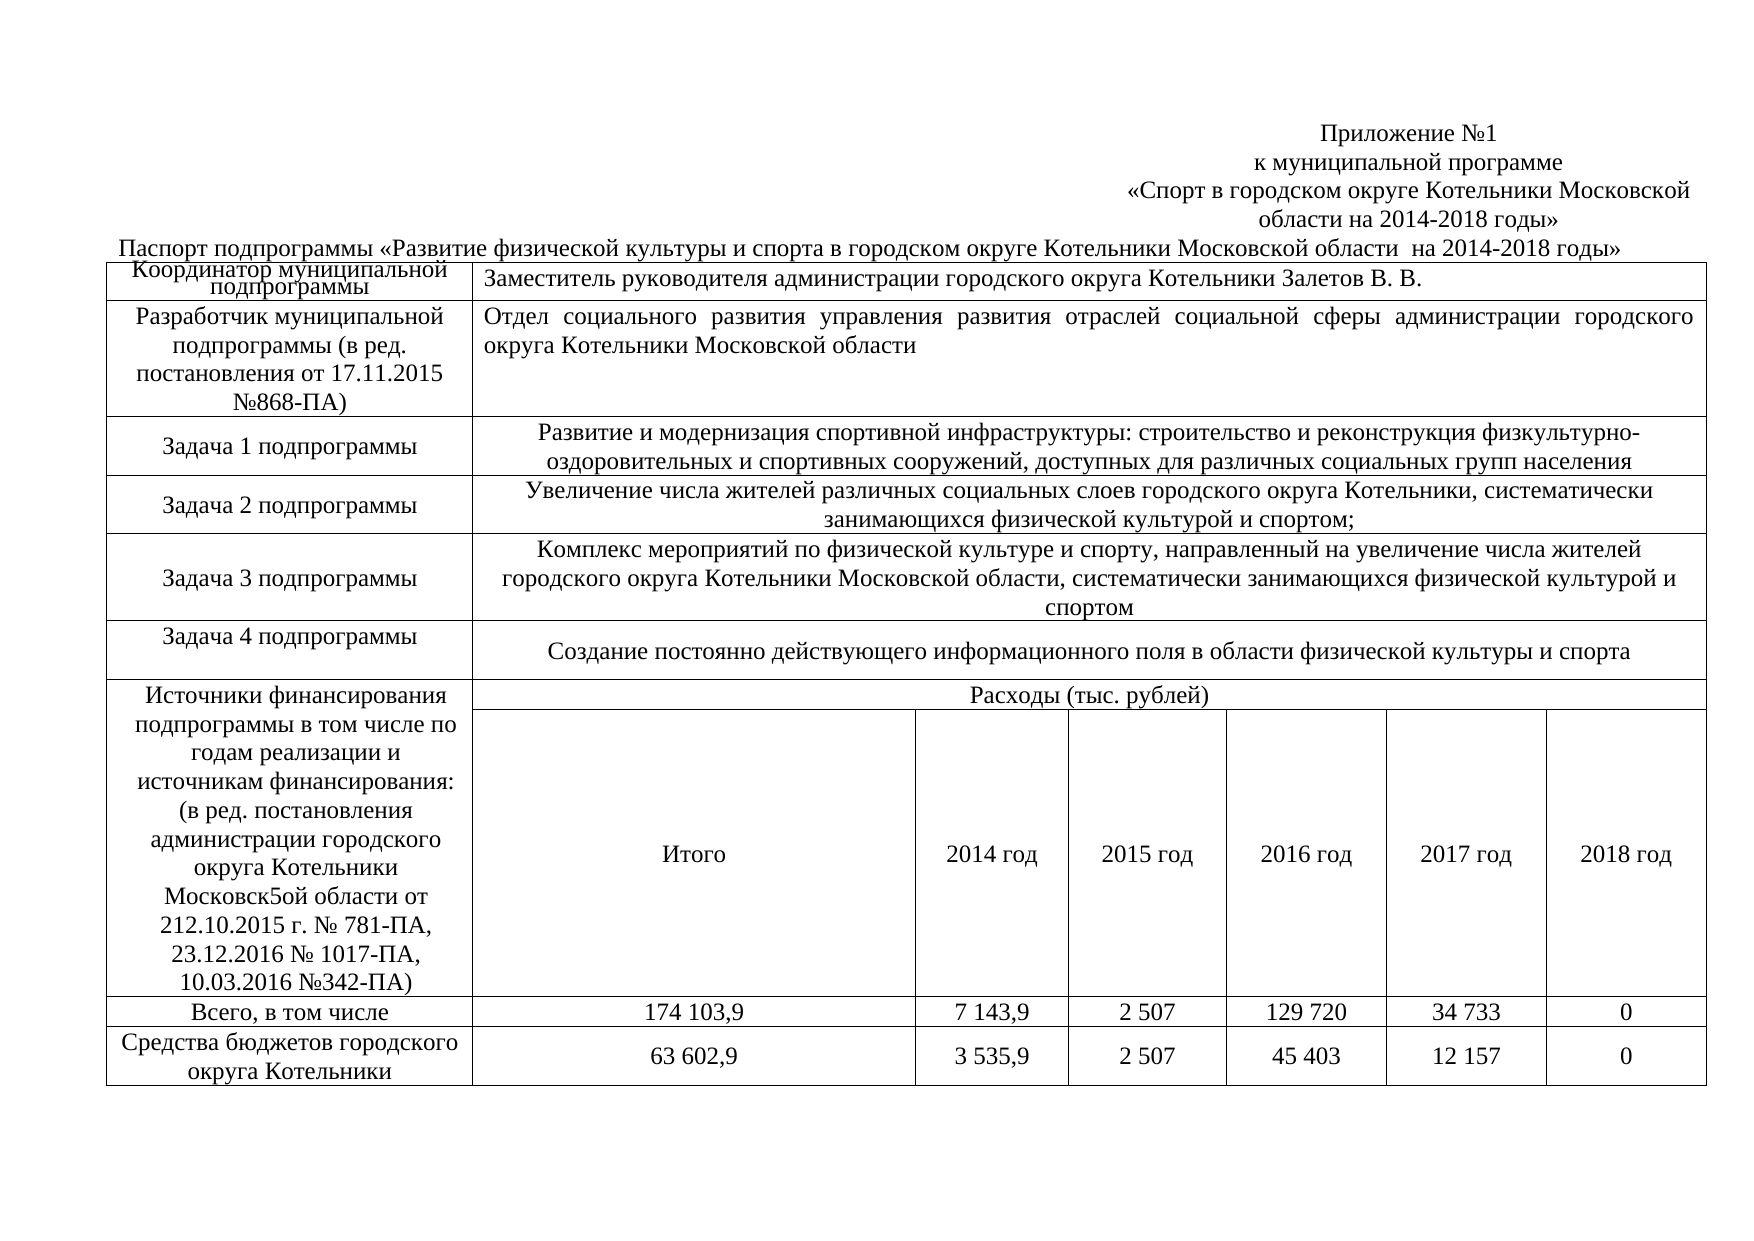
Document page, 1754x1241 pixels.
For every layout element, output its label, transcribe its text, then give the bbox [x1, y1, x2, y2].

table_cell 34 733 [1387, 997, 1546, 1026]
table_cell Комплекс мероприятий по физической культуре и спорту, направленный на увеличение числа жителей городского округа Котельники Московской области, систематически занимающихся физической культурой и спортом [473, 534, 1706, 620]
table_cell 63 602,9 [473, 1027, 915, 1084]
table_cell Разработчик муниципальной подпрограммы (в ред. постановления от 17.11.2015 №868-ПА) [107, 301, 472, 416]
table_cell 2018 год [1547, 710, 1706, 996]
table_cell Задача 4 подпрограммы [107, 621, 472, 679]
table_cell 2 507 [1069, 997, 1226, 1026]
table_cell Итого [473, 710, 915, 996]
table_cell 2017 год [1387, 710, 1546, 996]
table_cell 3 535,9 [916, 1027, 1068, 1084]
table_cell Источники финансирования подпрограммы в том числе по годам реализации и источникам финансирования: (в ред. постановления администрации городского округа Котельники Московск5ой области от 212.10.2015 г. № 781-ПА, 23.12.2016 № 1017-ПА, 10.03.2016 №342-ПА) [107, 680, 472, 996]
text Паспорт подпрограммы «Развитие физической культуры и спорта в городском округе Котельники Московской области на 2014-2018 годы» [118, 233, 1695, 262]
table_cell Задача 3 подпрограммы [107, 534, 472, 620]
table_cell 0 [1547, 997, 1706, 1026]
table_cell 2016 год [1227, 710, 1386, 996]
table_cell Увеличение числа жителей различных социальных слоев городского округа Котельники, систематически занимающихся физической культурой и спортом; [473, 476, 1706, 533]
table_cell 2 507 [1069, 1027, 1226, 1084]
table_cell Всего, в том числе [107, 997, 472, 1026]
text к муниципальной программе [1122, 147, 1695, 176]
table_cell 45 403 [1227, 1027, 1386, 1084]
text «Спорт в городском округе Котельники Московской области на 2014-2018 годы» [1122, 176, 1695, 233]
table_header Заместитель руководителя администрации городского округа Котельники Залетов В. В. [473, 263, 1706, 300]
table_cell 129 720 [1227, 997, 1386, 1026]
table_cell 7 143,9 [916, 997, 1068, 1026]
table_header Координатор муниципальной подпрограммы [107, 263, 472, 300]
table_cell 2014 год [916, 710, 1068, 996]
table_cell Задача 2 подпрограммы [107, 476, 472, 533]
text Приложение №1 [1122, 118, 1695, 147]
table_cell Развитие и модернизация спортивной инфраструктуры: строительство и реконструкция физкультурно-оздоровительных и спортивных сооружений, доступных для различных социальных групп населения [473, 417, 1706, 474]
table_cell 0 [1547, 1027, 1706, 1084]
table_cell Расходы (тыс. рублей) [473, 680, 1706, 709]
table_cell Средства бюджетов городского округа Котельники [107, 1027, 472, 1084]
table_cell Отдел социального развития управления развития отраслей социальной сферы администрации городского округа Котельники Московской области [473, 301, 1706, 416]
table_cell Создание постоянно действующего информационного поля в области физической культуры и спорта [473, 621, 1706, 679]
table_cell 12 157 [1387, 1027, 1546, 1084]
table_cell 174 103,9 [473, 997, 915, 1026]
table_cell Задача 1 подпрограммы [107, 417, 472, 474]
table_cell 2015 год [1069, 710, 1226, 996]
